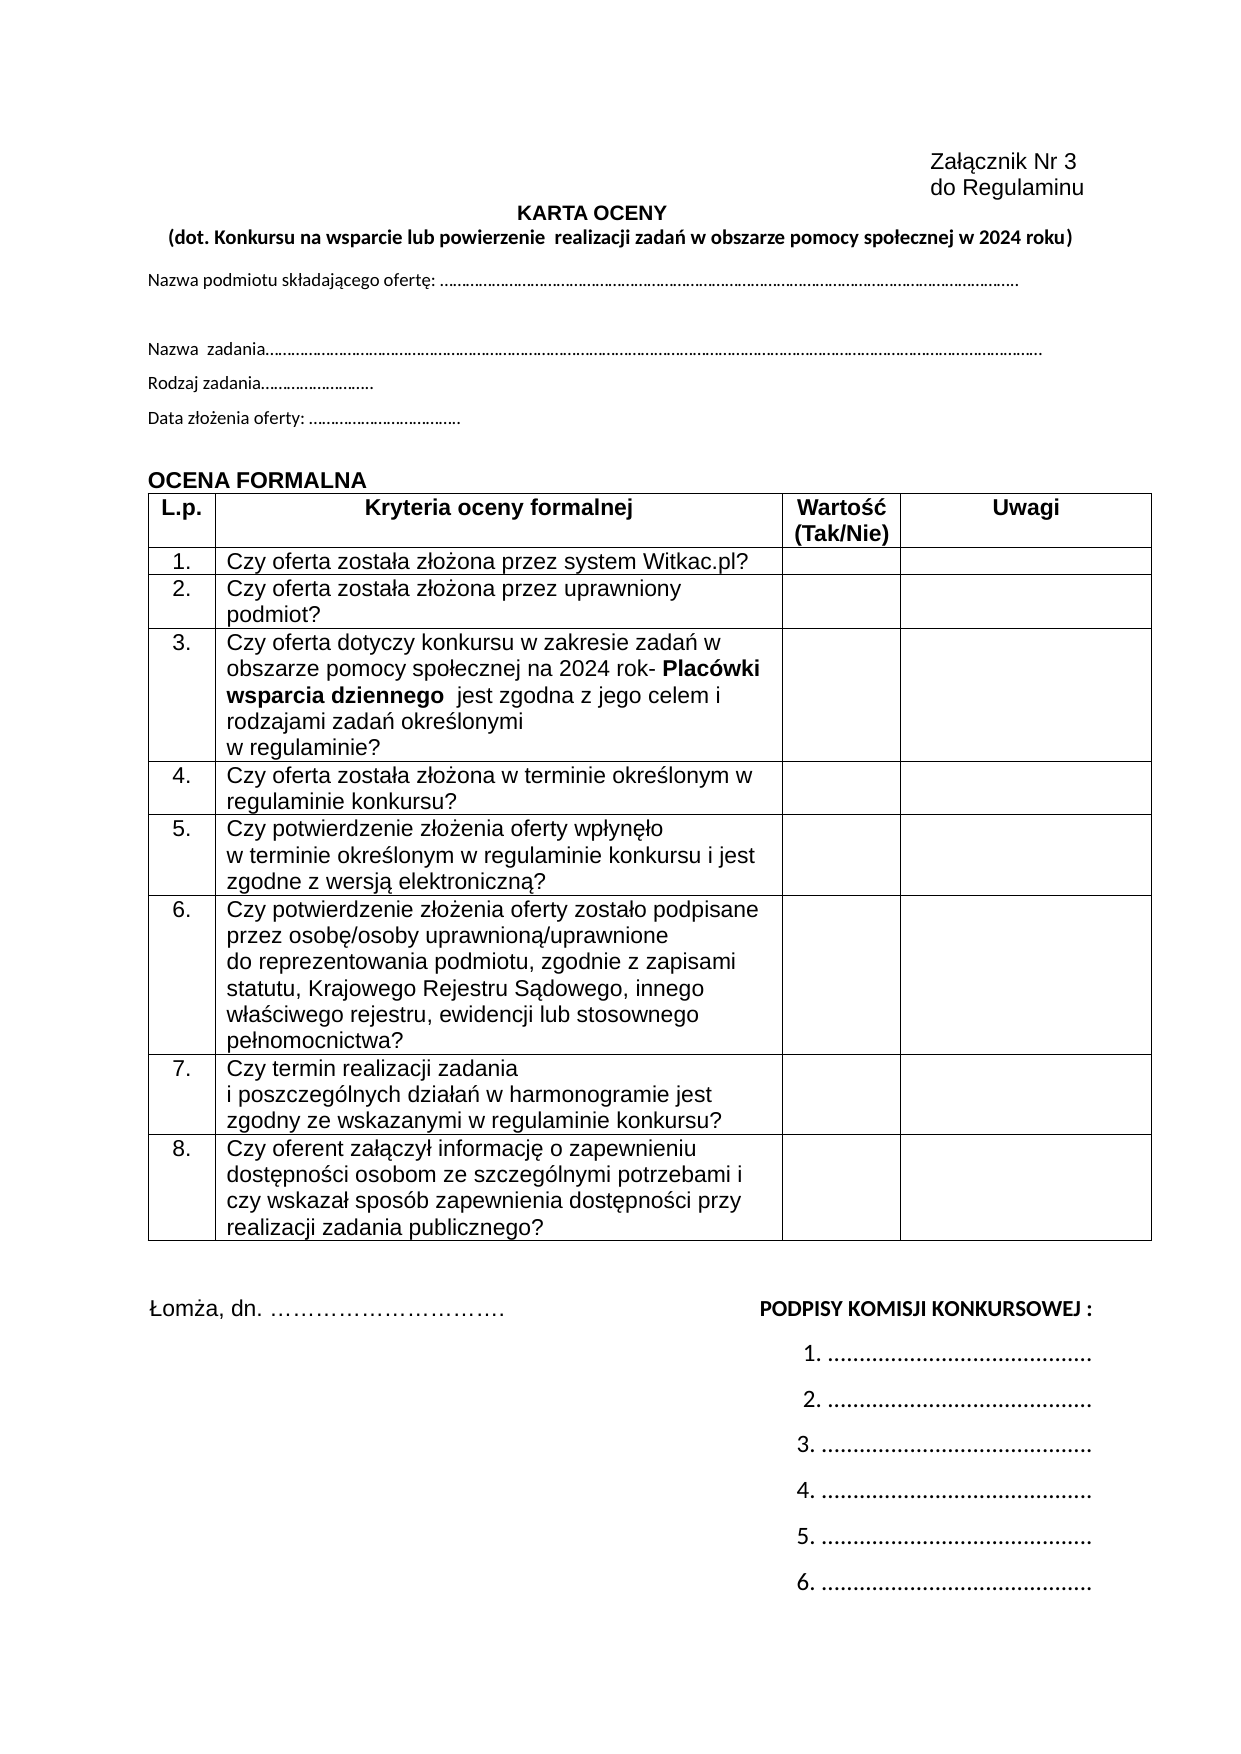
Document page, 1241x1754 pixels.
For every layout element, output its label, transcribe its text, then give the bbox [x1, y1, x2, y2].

text do Regulaminu [930, 174, 1093, 200]
text Nazwa zadania……………………………………………………………………………………………………………………………………………………………… [148, 337, 1093, 360]
table_header Wartość (Tak/Nie) [783, 494, 900, 547]
table_header L.p. [149, 494, 215, 547]
table_cell 2. [149, 575, 215, 628]
table_cell Czy oferta została złożona przez uprawniony podmiot? [216, 575, 782, 628]
table_cell Czy termin realizacji zadania i poszczególnych działań w harmonogramie jest zgodny ze wskazanymi w regulaminie konkursu? [216, 1055, 782, 1134]
text 3. ........................................... [148, 1429, 1093, 1459]
table_cell [901, 1135, 1151, 1240]
table_cell [783, 896, 900, 1054]
table_cell [783, 1055, 900, 1134]
table_cell Czy oferent załączył informację o zapewnieniu dostępności osobom ze szczególnymi potrzebami i czy wskazał sposób zapewnienia dostępności przy realizacji zadania publicznego? [216, 1135, 782, 1240]
table_cell [783, 1135, 900, 1240]
table_cell 8. [149, 1135, 215, 1240]
table_cell [783, 762, 900, 814]
table_cell [901, 575, 1151, 628]
table_cell Czy potwierdzenie złożenia oferty wpłynęło w terminie określonym w regulaminie konkursu i jest zgodne z wersją elektroniczną? [216, 815, 782, 894]
table_cell [901, 896, 1151, 1054]
text (dot. Konkursu na wsparcie lub powierzenie realizacji zadań w obszarze pomocy społecznej w 2024 roku) [148, 224, 1093, 250]
text Nazwa podmiotu składającego ofertę: …………………………………………………………………………………………………………………….. [148, 268, 1093, 291]
table_cell Czy oferta została złożona przez system Witkac.pl? [216, 548, 782, 574]
table_cell 4. [149, 762, 215, 814]
text Łomża, dn. …………………………. PODPISY KOMISJI KONKURSOWEJ : 1. .......................................... [148, 1294, 1093, 1368]
table_header Uwagi [901, 494, 1151, 547]
table_cell [901, 629, 1151, 761]
table_cell 5. [149, 815, 215, 894]
table_cell [901, 815, 1151, 894]
table_cell 1. [149, 548, 215, 574]
text 4. ........................................... [148, 1474, 1093, 1505]
table_cell [783, 548, 900, 574]
table_cell [783, 629, 900, 761]
text KARTA OCENY [502, 200, 1093, 224]
text Data złożenia oferty: …………………………….. [148, 406, 1093, 429]
text 5. ........................................... [148, 1520, 1093, 1551]
table_cell [901, 762, 1151, 814]
table_header Kryteria oceny formalnej [216, 494, 782, 547]
text Załącznik Nr 3 [915, 148, 1093, 174]
table_cell 3. [149, 629, 215, 761]
table_cell Czy oferta dotyczy konkursu w zakresie zadań w obszarze pomocy społecznej na 2024 rok- Placówki wsparcia dziennego jest zgodna z jego celem i rodzajami zadań określonymi w regulaminie? [216, 629, 782, 761]
table_cell [901, 1055, 1151, 1134]
text OCENA FORMALNA [148, 467, 1093, 493]
table_cell 6. [149, 896, 215, 1054]
text 2. .......................................... [148, 1383, 1093, 1413]
text Rodzaj zadania…………………….. [148, 371, 1093, 394]
table_cell Czy oferta została złożona w terminie określonym w regulaminie konkursu? [216, 762, 782, 814]
text 6. ........................................... [148, 1566, 1093, 1596]
table_cell 7. [149, 1055, 215, 1134]
table_cell Czy potwierdzenie złożenia oferty zostało podpisane przez osobę/osoby uprawnioną/uprawnione do reprezentowania podmiotu, zgodnie z zapisami statutu, Krajowego Rejestru Sądowego, innego właściwego rejestru, ewidencji lub stosownego pełnomocnictwa? [216, 896, 782, 1054]
table_cell [783, 575, 900, 628]
table_cell [783, 815, 900, 894]
table_cell [901, 548, 1151, 574]
